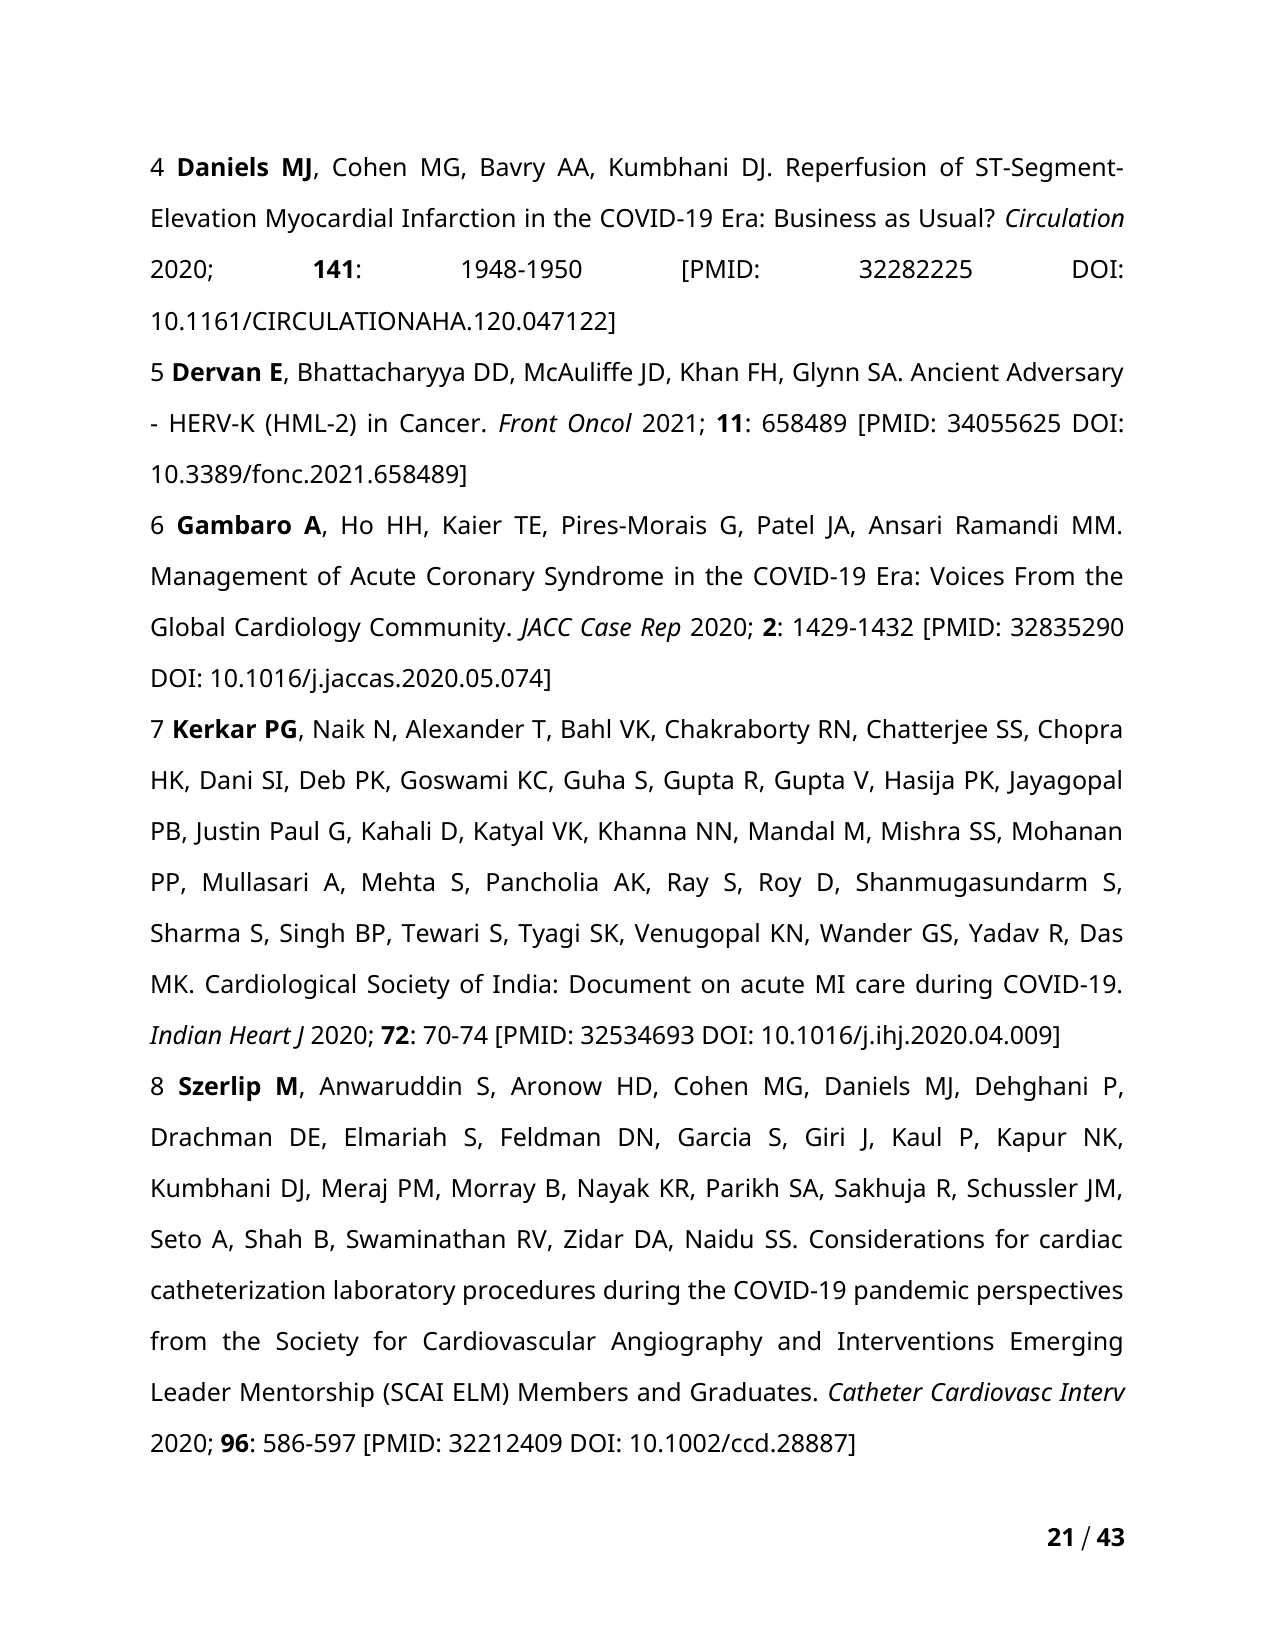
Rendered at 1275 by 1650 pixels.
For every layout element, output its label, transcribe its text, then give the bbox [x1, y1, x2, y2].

text 4 Daniels MJ, Cohen MG, Bavry AA, Kumbhani DJ. Reperfusion of ST-Segment-Elevation Myocardial Infarction in the COVID-19 Era: Business as Usual? Circulation 2020; 141: 1948-1950 [PMID: 32282225 DOI: 10.1161/CIRCULATIONAHA.120.047122] [150, 150, 1125, 337]
text 6 Gambaro A, Ho HH, Kaier TE, Pires-Morais G, Patel JA, Ansari Ramandi MM. Management of Acute Coronary Syndrome in the COVID-19 Era: Voices From the Global Cardiology Community. JACC Case Rep 2020; 2: 1429-1432 [PMID: 32835290 DOI: 10.1016/j.jaccas.2020.05.074] [150, 507, 1125, 694]
text 8 Szerlip M, Anwaruddin S, Aronow HD, Cohen MG, Daniels MJ, Dehghani P, Drachman DE, Elmariah S, Feldman DN, Garcia S, Giri J, Kaul P, Kapur NK, Kumbhani DJ, Meraj PM, Morray B, Nayak KR, Parikh SA, Sakhuja R, Schussler JM, Seto A, Shah B, Swaminathan RV, Zidar DA, Naidu SS. Considerations for cardiac catheterization laboratory procedures during the COVID-19 pandemic perspectives from the Society for Cardiovascular Angiography and Interventions Emerging Leader Mentorship (SCAI ELM) Members and Graduates. Catheter Cardiovasc Interv 2020; 96: 586-597 [PMID: 32212409 DOI: 10.1002/ccd.28887] [150, 1069, 1125, 1460]
text 5 Dervan E, Bhattacharyya DD, McAuliffe JD, Khan FH, Glynn SA. Ancient Adversary - HERV-K (HML-2) in Cancer. Front Oncol 2021; 11: 658489 [PMID: 34055625 DOI: 10.3389/fonc.2021.658489] [150, 354, 1125, 490]
text 7 Kerkar PG, Naik N, Alexander T, Bahl VK, Chakraborty RN, Chatterjee SS, Chopra HK, Dani SI, Deb PK, Goswami KC, Guha S, Gupta R, Gupta V, Hasija PK, Jayagopal PB, Justin Paul G, Kahali D, Katyal VK, Khanna NN, Mandal M, Mishra SS, Mohanan PP, Mullasari A, Mehta S, Pancholia AK, Ray S, Roy D, Shanmugasundarm S, Sharma S, Singh BP, Tewari S, Tyagi SK, Venugopal KN, Wander GS, Yadav R, Das MK. Cardiological Society of India: Document on acute MI care during COVID-19. Indian Heart J 2020; 72: 70-74 [PMID: 32534693 DOI: 10.1016/j.ihj.2020.04.009] [150, 711, 1125, 1052]
